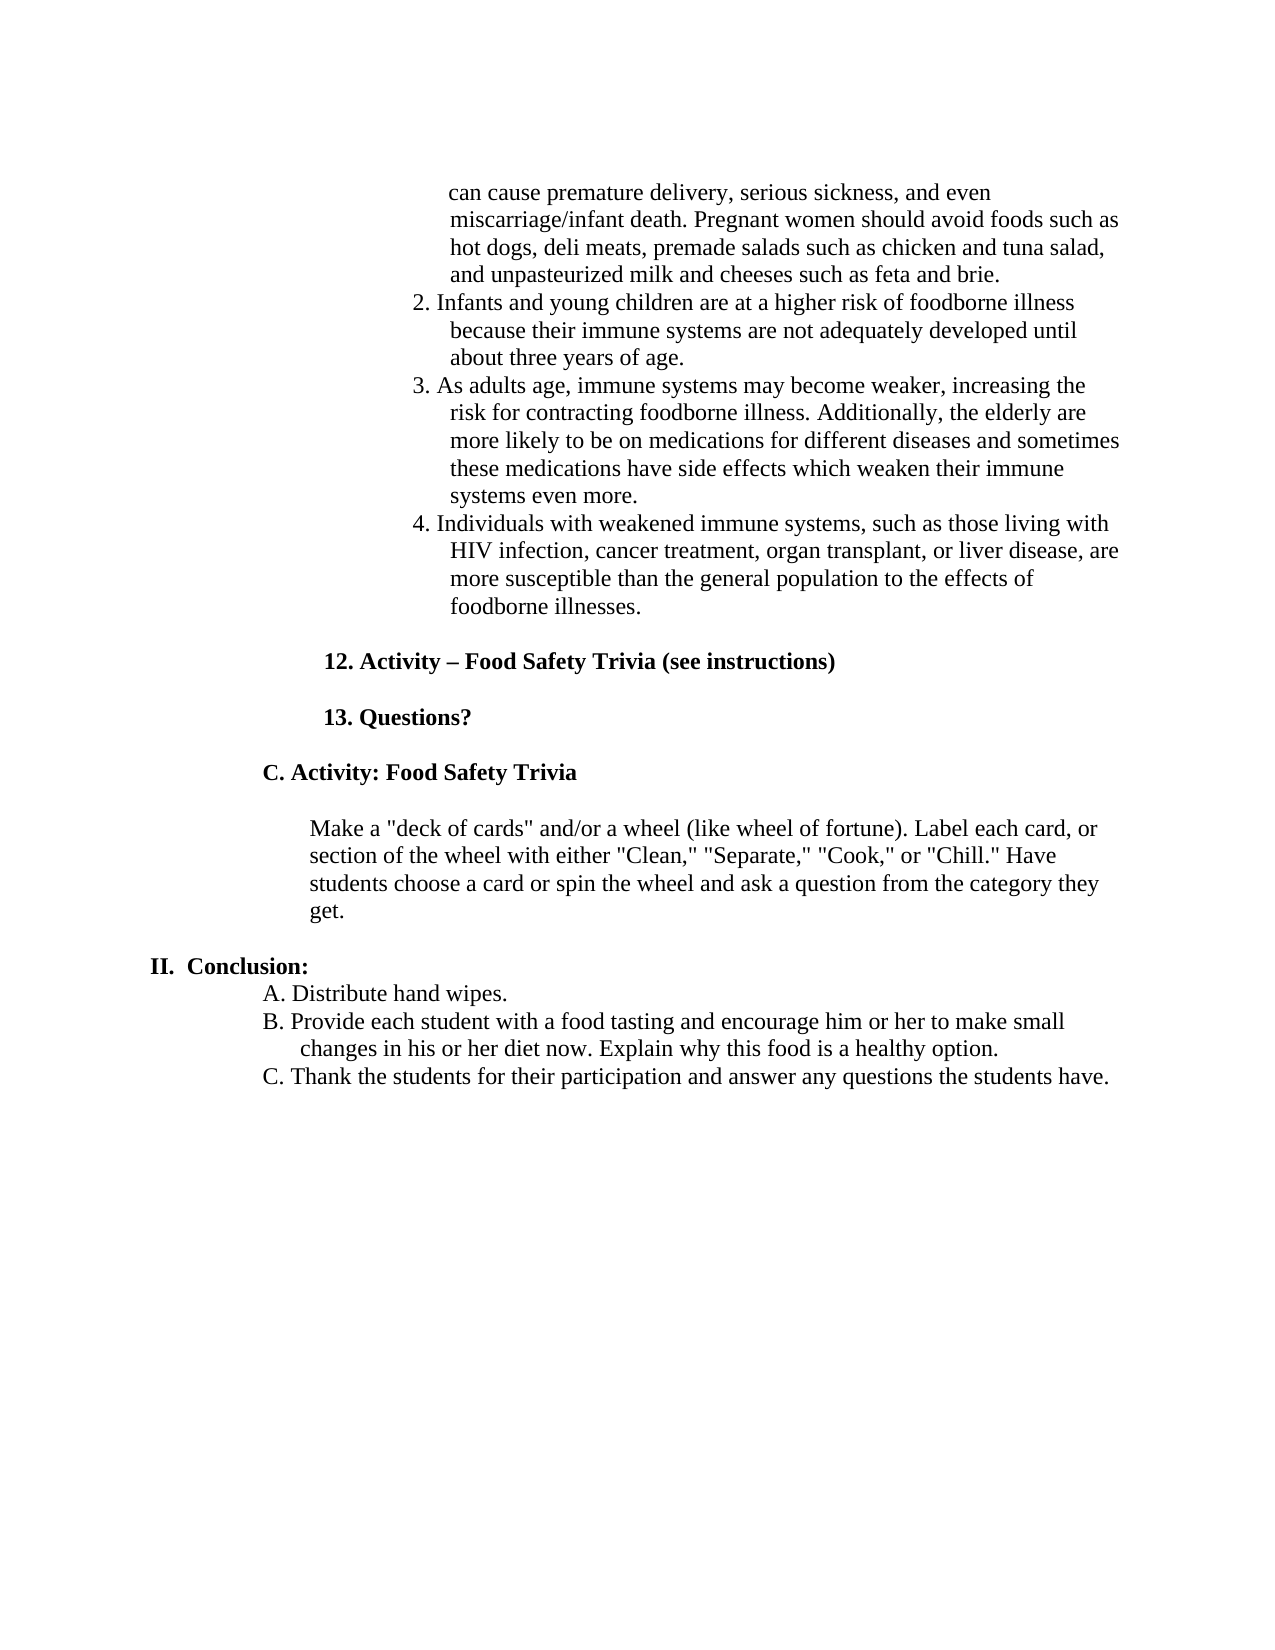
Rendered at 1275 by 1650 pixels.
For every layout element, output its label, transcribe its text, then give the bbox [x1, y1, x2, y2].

text 13. Questions? [150, 703, 1125, 731]
text 3. As adults age, immune systems may become weaker, increasing the risk for contracting foodborne illness. Additionally, the elderly are more likely to be on medications for different diseases and sometimes these medications have side effects which weaken their immune systems even more. [412, 371, 1125, 509]
text C. Activity: Food Safety Trivia [262, 758, 1125, 786]
text section of the wheel with either "Clean," "Separate," "Cook," or "Chill." Have [112, 841, 1125, 869]
text B. Provide each student with a food tasting and encourage him or her to make small changes in his or her diet now. Explain why this food is a healthy option. [262, 1007, 1125, 1062]
text II. Conclusion: [150, 952, 1125, 979]
text 4. Individuals with weakened immune systems, such as those living with HIV infection, cancer treatment, organ transplant, or liver disease, are more susceptible than the general population to the effects of foodborne illnesses. [412, 509, 1125, 619]
text A. Distribute hand wipes. [262, 979, 1125, 1007]
text can cause premature delivery, serious sickness, and even miscarriage/infant death. Pregnant women should avoid foods such as hot dogs, deli meats, premade salads such as chicken and tuna salad, and unpasteurized milk and cheeses such as feta and brie. [412, 178, 1125, 288]
text 12. Activity – Food Safety Trivia (see instructions) [150, 647, 1125, 674]
text Make a "deck of cards" and/or a wheel (like wheel of fortune). Label each card, or [112, 814, 1125, 841]
text C. Thank the students for their participation and answer any questions the students have. [262, 1062, 1125, 1090]
text students choose a card or spin the wheel and ask a question from the category they [112, 869, 1125, 896]
text get. [112, 896, 1125, 924]
text 2. Infants and young children are at a higher risk of foodborne illness because their immune systems are not adequately developed until about three years of age. [412, 288, 1125, 371]
